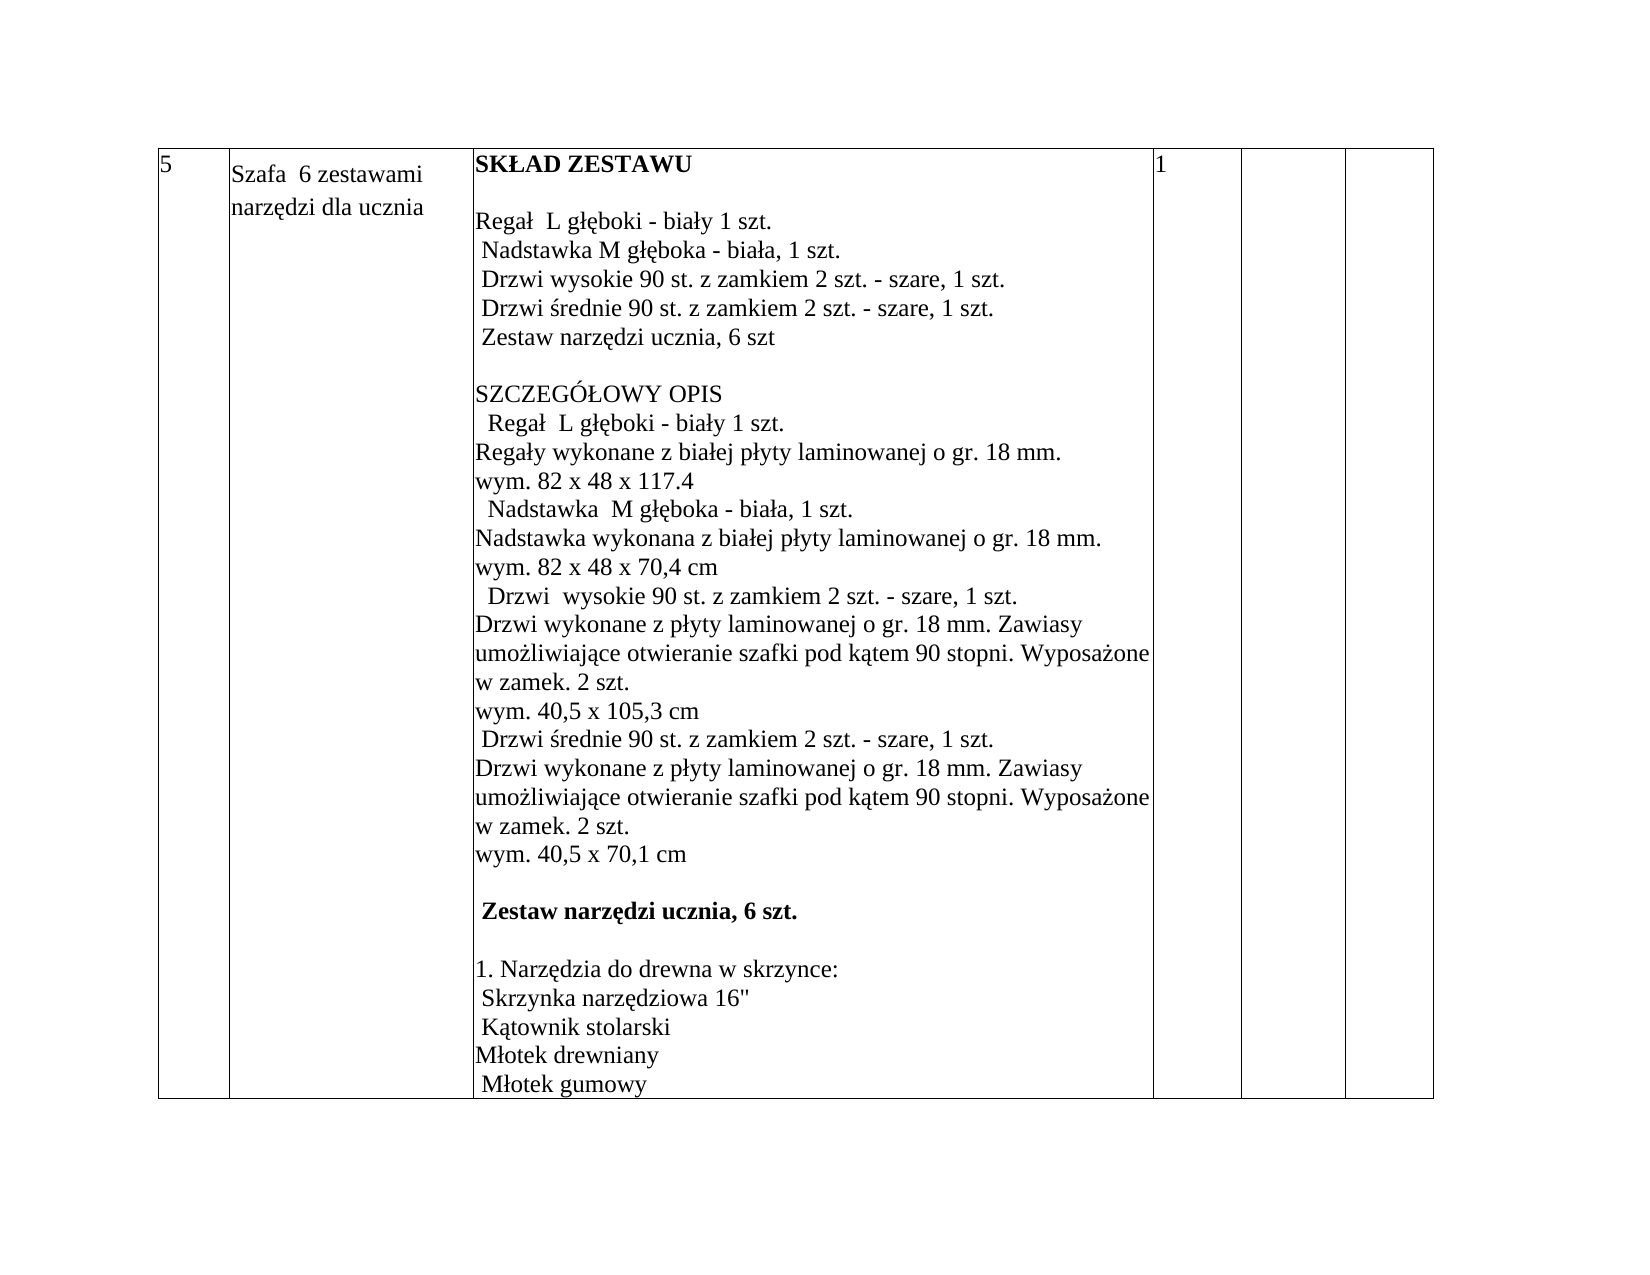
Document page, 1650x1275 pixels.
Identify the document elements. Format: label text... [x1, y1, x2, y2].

table_header SKŁAD ZESTAWU Regał L głęboki - biały 1 szt. Nadstawka M głęboka - biała, 1 szt. Drzwi wysokie 90 st. z zamkiem 2 szt. - szare, 1 szt. Drzwi średnie 90 st. z zamkiem 2 szt. - szare, 1 szt. Zestaw narzędzi ucznia, 6 szt SZCZEGÓŁOWY OPIS Regał L głęboki - biały 1 szt. Regały wykonane z białej płyty laminowanej o gr. 18 mm. wym. 82 x 48 x 117.4 Nadstawka M głęboka - biała, 1 szt. Nadstawka wykonana z białej płyty laminowanej o gr. 18 mm. wym. 82 x 48 x 70,4 cm Drzwi wysokie 90 st. z zamkiem 2 szt. - szare, 1 szt. Drzwi wykonane z płyty laminowanej o gr. 18 mm. Zawiasy umożliwiające otwieranie szafki pod kątem 90 stopni. Wyposażone w zamek. 2 szt. wym. 40,5 x 105,3 cm Drzwi średnie 90 st. z zamkiem 2 szt. - szare, 1 szt. Drzwi wykonane z płyty laminowanej o gr. 18 mm. Zawiasy umożliwiające otwieranie szafki pod kątem 90 stopni. Wyposażone w zamek. 2 szt. wym. 40,5 x 70,1 cm Zestaw narzędzi ucznia, 6 szt. 1. Narzędzia do drewna w skrzynce: Skrzynka narzędziowa 16" Kątownik stolarski Młotek drewniany Młotek gumowy Młotek ślusarski Bezprzewodowy pistolet do klejenia na gorąco Wkłady klejowe do pistoletu Taśma miernicza Zestaw wkrętaków (śrubokrętów) Kątomierz Zestaw tarników do drewna (zdzieraki) Taker Zszywki (do takera) Zestaw wierteł do drewna Zestaw dłut Strug do drewna Nóż do cięcia (ostrze chowane) Obcęgi Szczypce uniwersalne (kombinerki) Ołówek stolarski Bity do wkrętarki akumulatorowej 2. Narzędzia do metalu w skrzynce: Skrzynka narzędziowa 16" Zestaw wierteł do metalu Miernik uniwersalny (multimetr) Rurki termokurczliwe Zestaw pilników ślusarskich (zdzieraki) Punktaki do metalu Szczotka druciana Piła ramowa do metalu Suwmiarka Rysik traserski prosty Cyrkiel ślusarski traserski na ołówek Szczypce precyzyjne wydłużone Lupa Szczypce boczne Pęseta Narzędzia dodatkowe: Akumulatorowa wiertarko-wkrętarka (z zapasową baterią) Przymiar stalowy Imadło ślusarskie z kowadłem [474, 149, 1153, 1098]
table_header [1346, 149, 1433, 1098]
table_header 1 [1154, 149, 1241, 1098]
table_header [230, 149, 473, 1098]
table_header [1242, 149, 1345, 1098]
table_header 5 [159, 149, 229, 1098]
